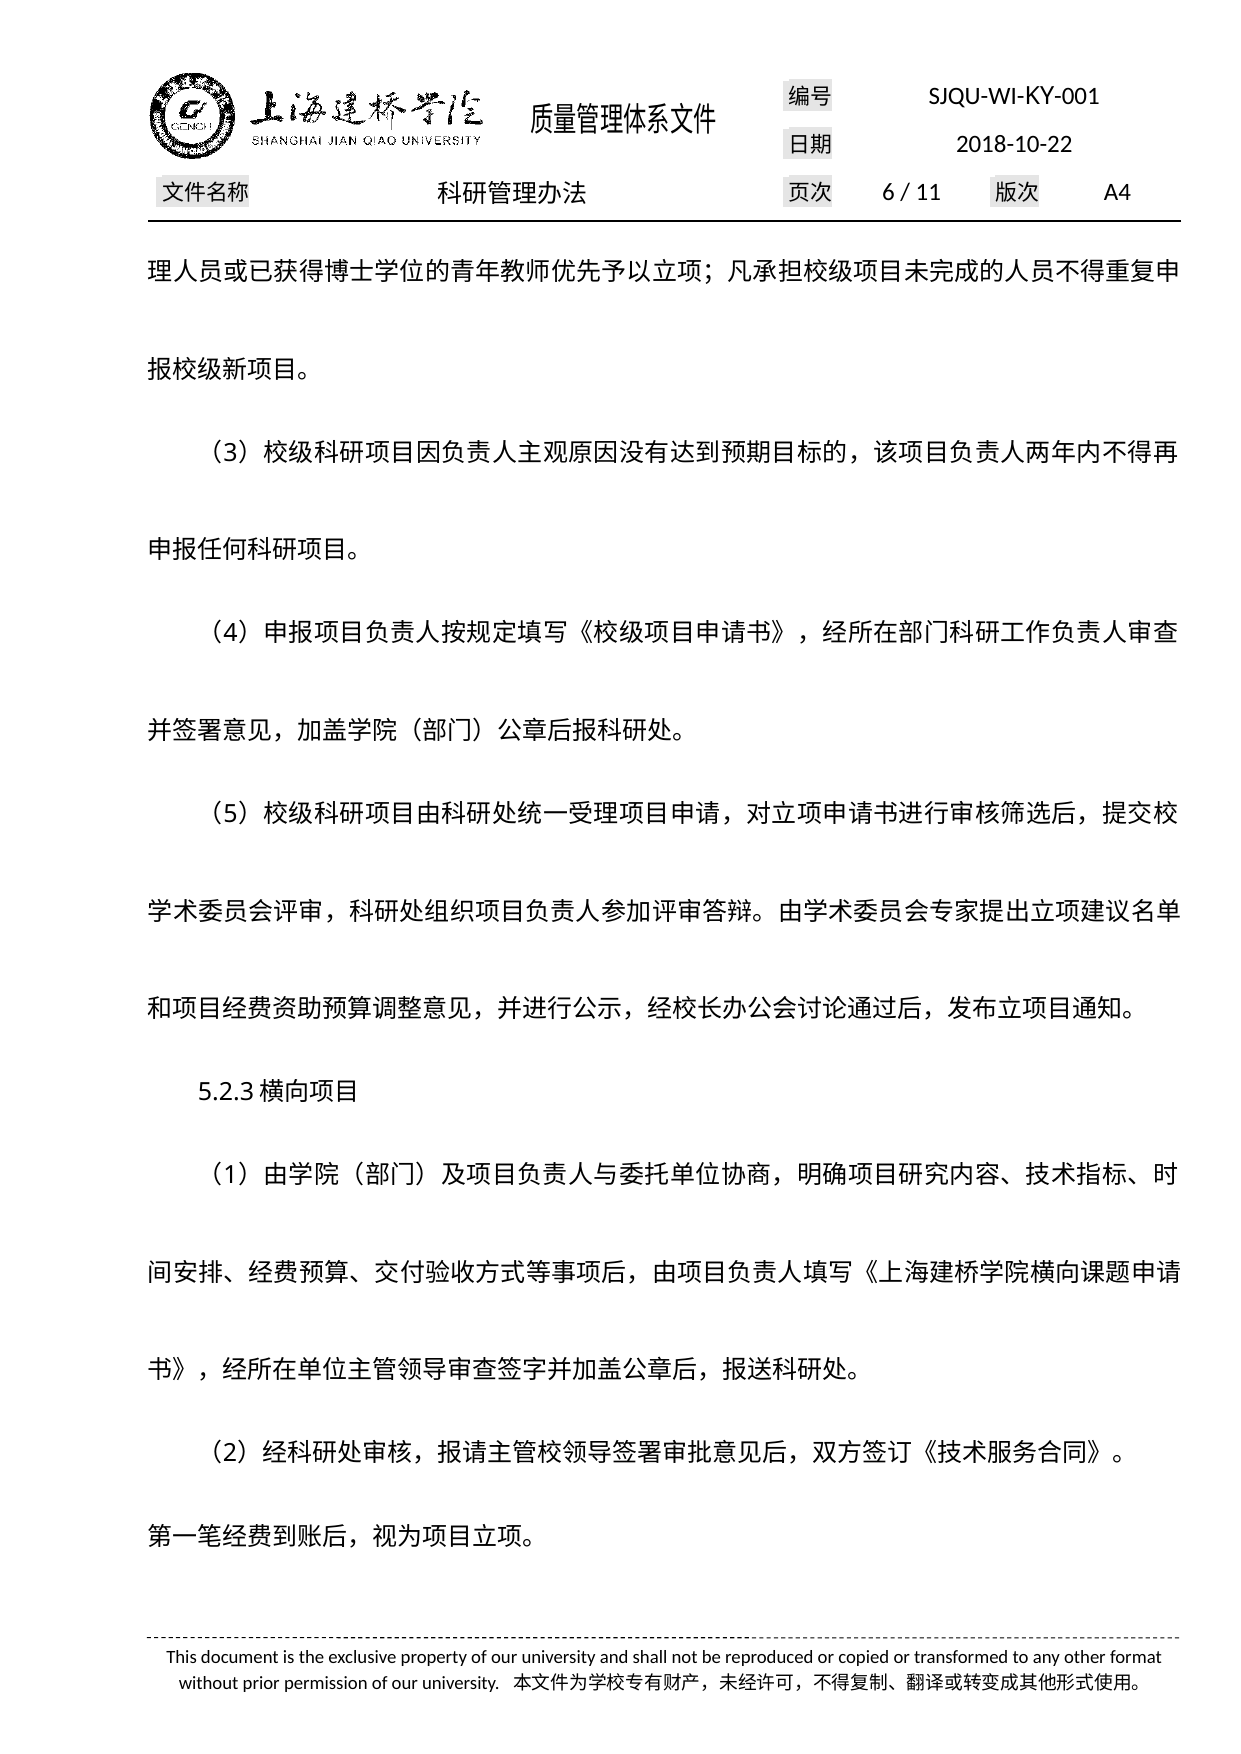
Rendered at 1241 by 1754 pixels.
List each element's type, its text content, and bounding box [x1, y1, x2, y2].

text （3）校级科研项目因负责人主观原因没有达到预期目标的，该项目负责人两年内不得再申报任何科研项目。 [148, 418, 1181, 580]
text （4）申报项目负责人按规定填写《校级项目申请书》，经所在部门科研工作负责人审查并签署意见，加盖学院（部门）公章后报科研处。 [148, 598, 1181, 761]
text （1）由学院（部门）及项目负责人与委托单位协商，明确项目研究内容、技术指标、时间安排、经费预算、交付验收方式等事项后，由项目负责人填写《上海建桥学院横向课题申请书》，经所在单位主管领导审查签字并加盖公章后，报送科研处。 [148, 1140, 1181, 1400]
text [148, 237, 1181, 400]
text （5）校级科研项目由科研处统一受理项目申请，对立项申请书进行审核筛选后，提交校学术委员会评审，科研处组织项目负责人参加评审答辩。由学术委员会专家提出立项建议名单和项目经费资助预算调整意见，并进行公示，经校长办公会讨论通过后，发布立项目通知。 [148, 779, 1181, 1039]
text 第一笔经费到账后，视为项目立项。 [148, 1502, 1181, 1567]
text 5.2.3横向项目 [148, 1057, 1181, 1122]
text （2）经科研处审核，报请主管校领导签署审批意见后，双方签订《技术服务合同》。 [148, 1418, 1181, 1483]
